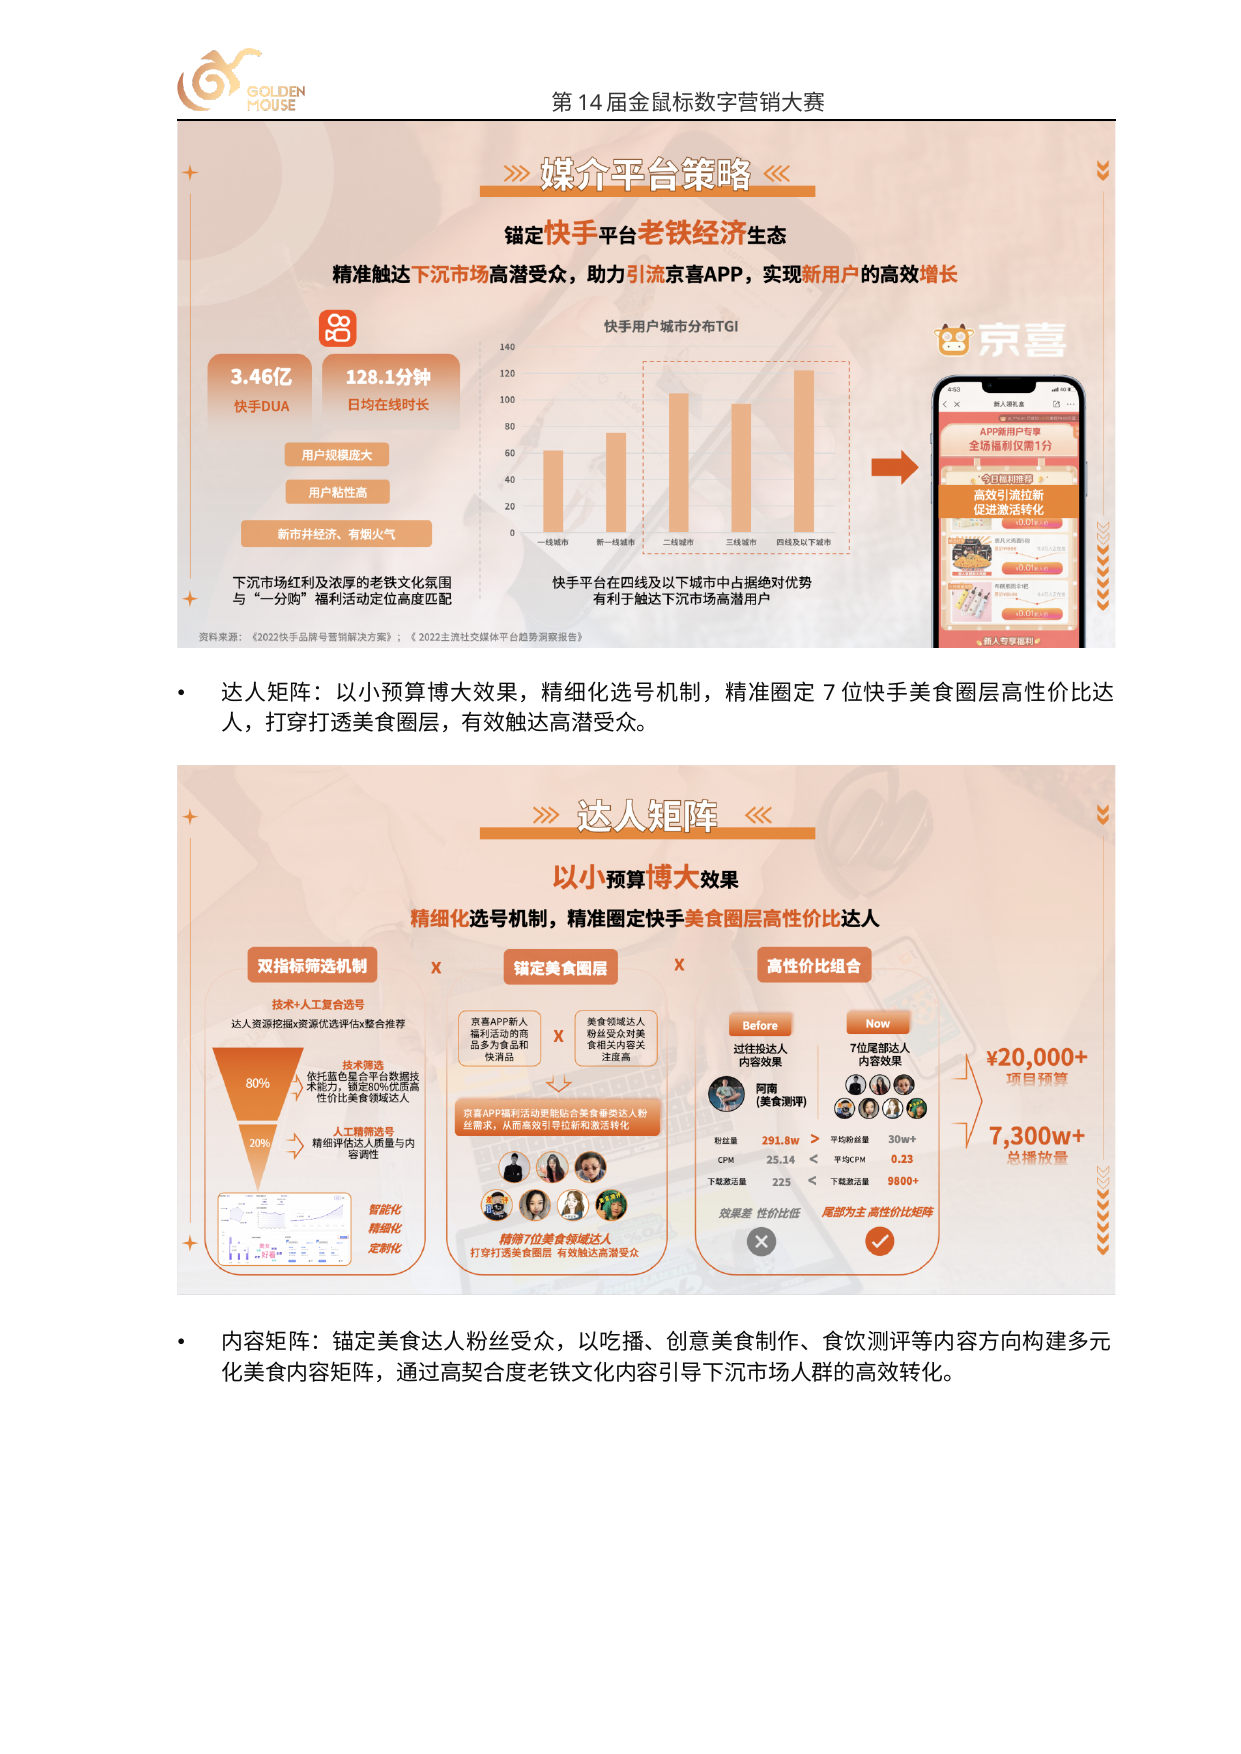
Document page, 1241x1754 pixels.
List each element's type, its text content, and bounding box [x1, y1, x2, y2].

picture [177, 765, 1116, 1295]
list 内容矩阵：锚定美食达人粉丝受众，以吃播、创意美食制作、食饮测评等内容方向构建多元化美食内容矩阵，通过高契合度老铁文化内容引导下沉市场人群的高效转化。 [177, 1324, 1116, 1387]
picture [177, 48, 305, 111]
picture [177, 121, 1116, 648]
list 达人矩阵：以小预算博大效果，精细化选号机制，精准圈定7位快手美食圈层高性价比达人，打穿打透美食圈层，有效触达高潜受众。 [177, 677, 1116, 737]
